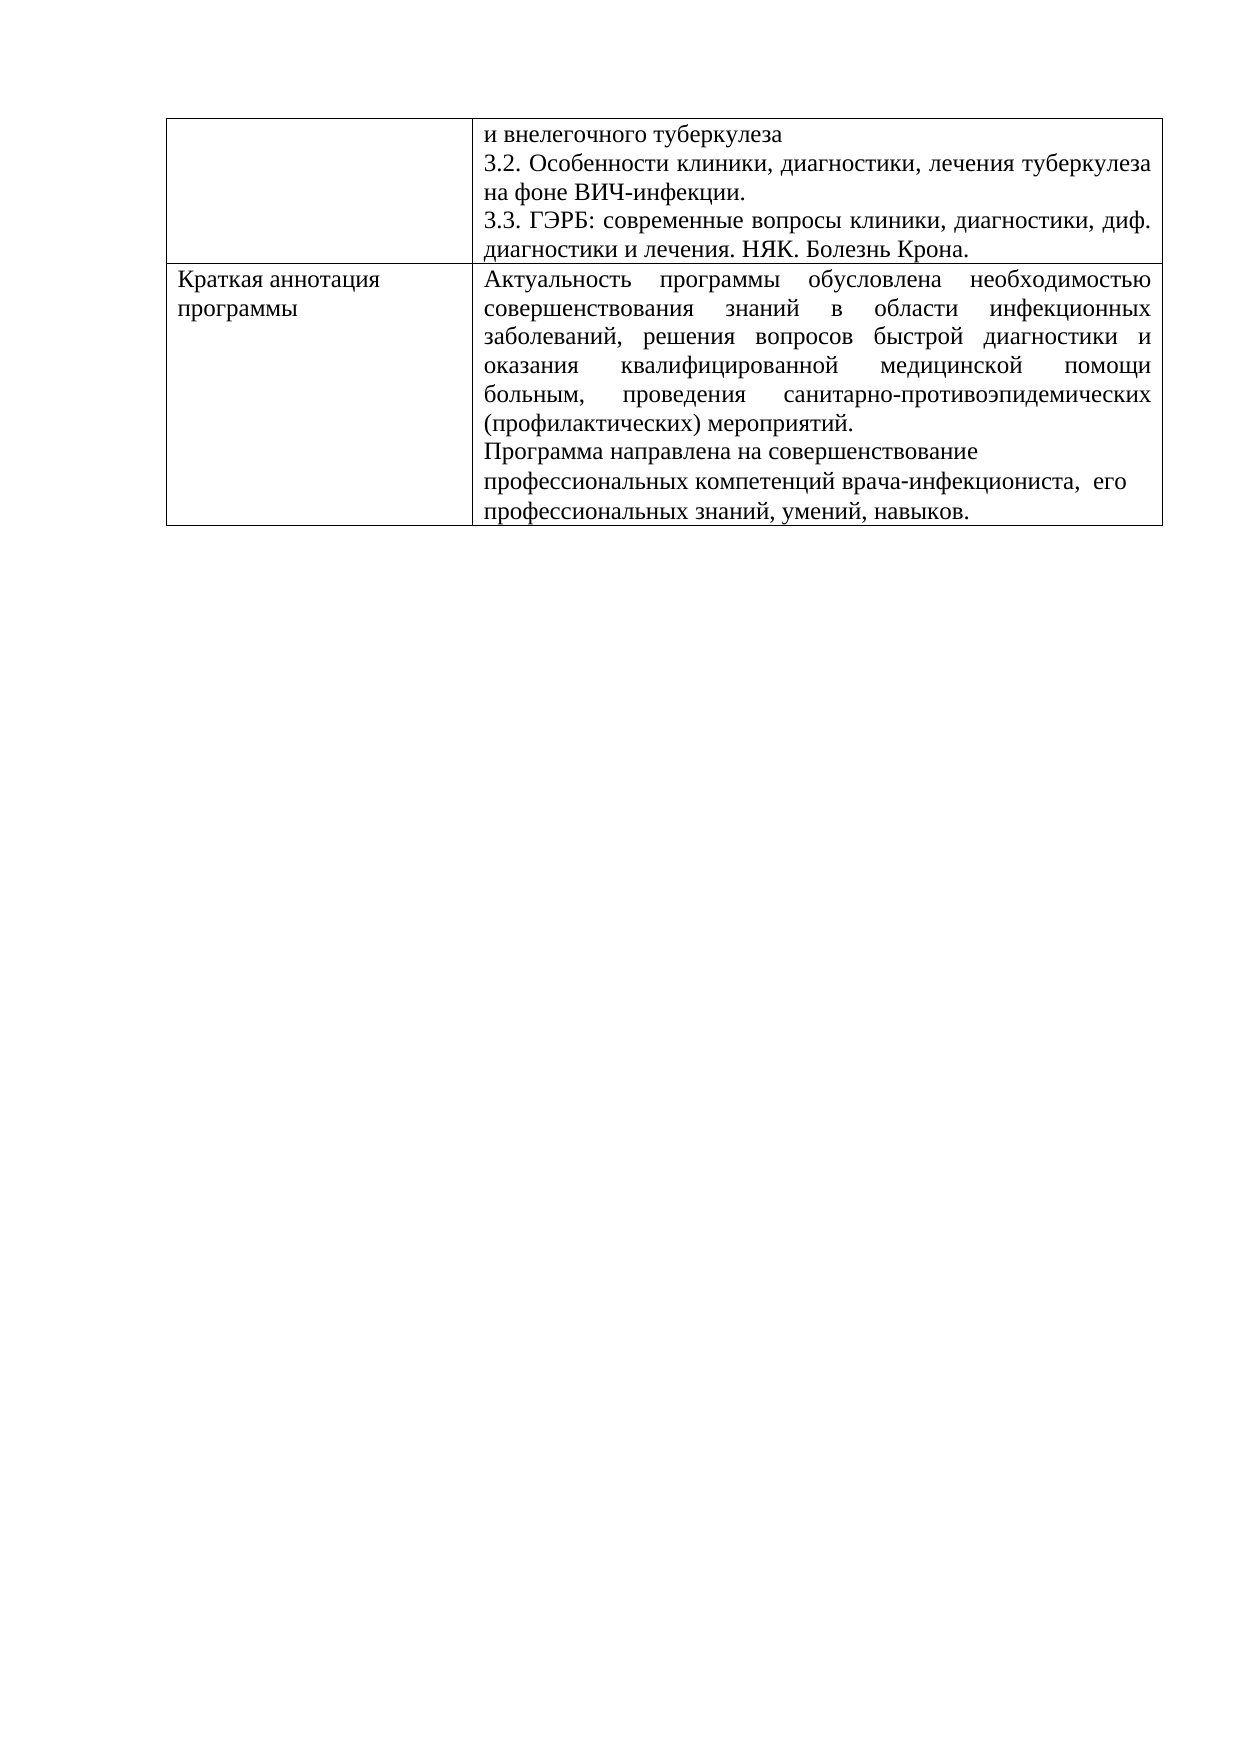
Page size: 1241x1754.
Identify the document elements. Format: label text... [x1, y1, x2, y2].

table_cell Краткая аннотация программы [167, 264, 472, 525]
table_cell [473, 119, 1162, 263]
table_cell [167, 119, 472, 263]
table_cell Актуальность программы обусловлена необходимостью совершенствования знаний в области инфекционных заболеваний, решения вопросов быстрой диагностики и оказания квалифицированной медицинской помощи больным, проведения санитарно-противоэпидемических (профилактических) мероприятий. Программа направлена на совершенствование профессиональных компетенций врача‐инфекциониста, его профессиональных знаний, умений, навыков. [473, 264, 1162, 525]
